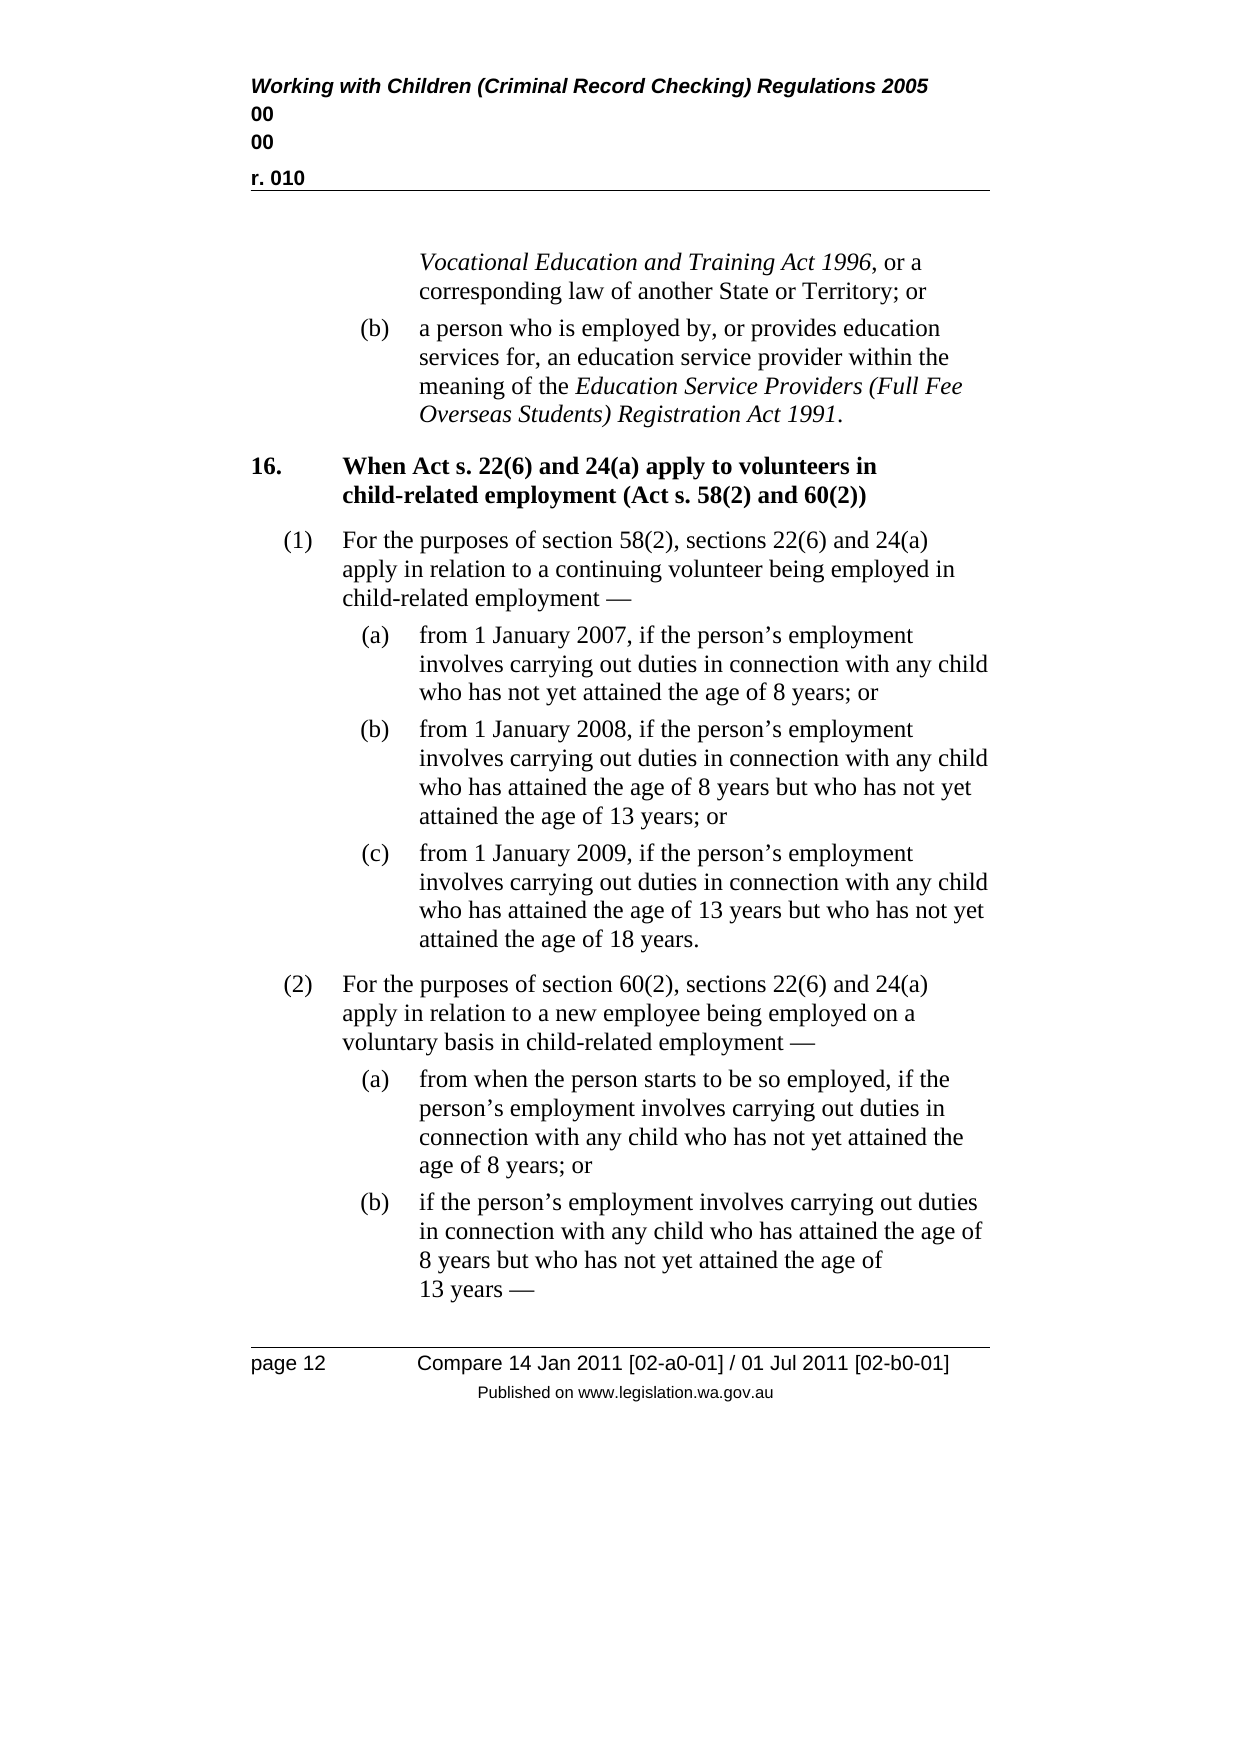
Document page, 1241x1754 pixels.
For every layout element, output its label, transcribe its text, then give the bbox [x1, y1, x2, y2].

text (a) from when the person starts to be so employed, if the person’s employment involves carrying out duties in connection with any child who has not yet attained the age of 8 years; or [251, 1064, 990, 1179]
text (a) from 1 January 2007, if the person’s employment involves carrying out duties in connection with any child who has not yet attained the age of 8 years; or [251, 620, 990, 706]
text (b) if the person’s employment involves carrying out duties in connection with any child who has attained the age of 8 years but who has not yet attained the age of 13 years — [251, 1187, 990, 1302]
subtitle 16. When Act s. 22(6) and 24(a) apply to volunteers in child-related employment (Act s. 58(2) and 60(2)) [251, 451, 990, 509]
text (c) from 1 January 2009, if the person’s employment involves carrying out duties in connection with any child who has attained the age of 13 years but who has not yet attained the age of 18 years. [251, 838, 990, 953]
text (1) For the purposes of section 58(2), sections 22(6) and 24(a) apply in relation to a continuing volunteer being employed in child-related employment — [251, 525, 990, 612]
text (2) For the purposes of section 60(2), sections 22(6) and 24(a) apply in relation to a new employee being employed on a voluntary basis in child-related employment — [251, 969, 990, 1056]
text (b) a person who is employed by, or provides education services for, an education service provider within the meaning of the Education Service Providers (Full Fee Overseas Students) Registration Act 1991. [251, 313, 990, 428]
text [251, 247, 990, 305]
text (b) from 1 January 2008, if the person’s employment involves carrying out duties in connection with any child who has attained the age of 8 years but who has not yet attained the age of 13 years; or [251, 714, 990, 829]
